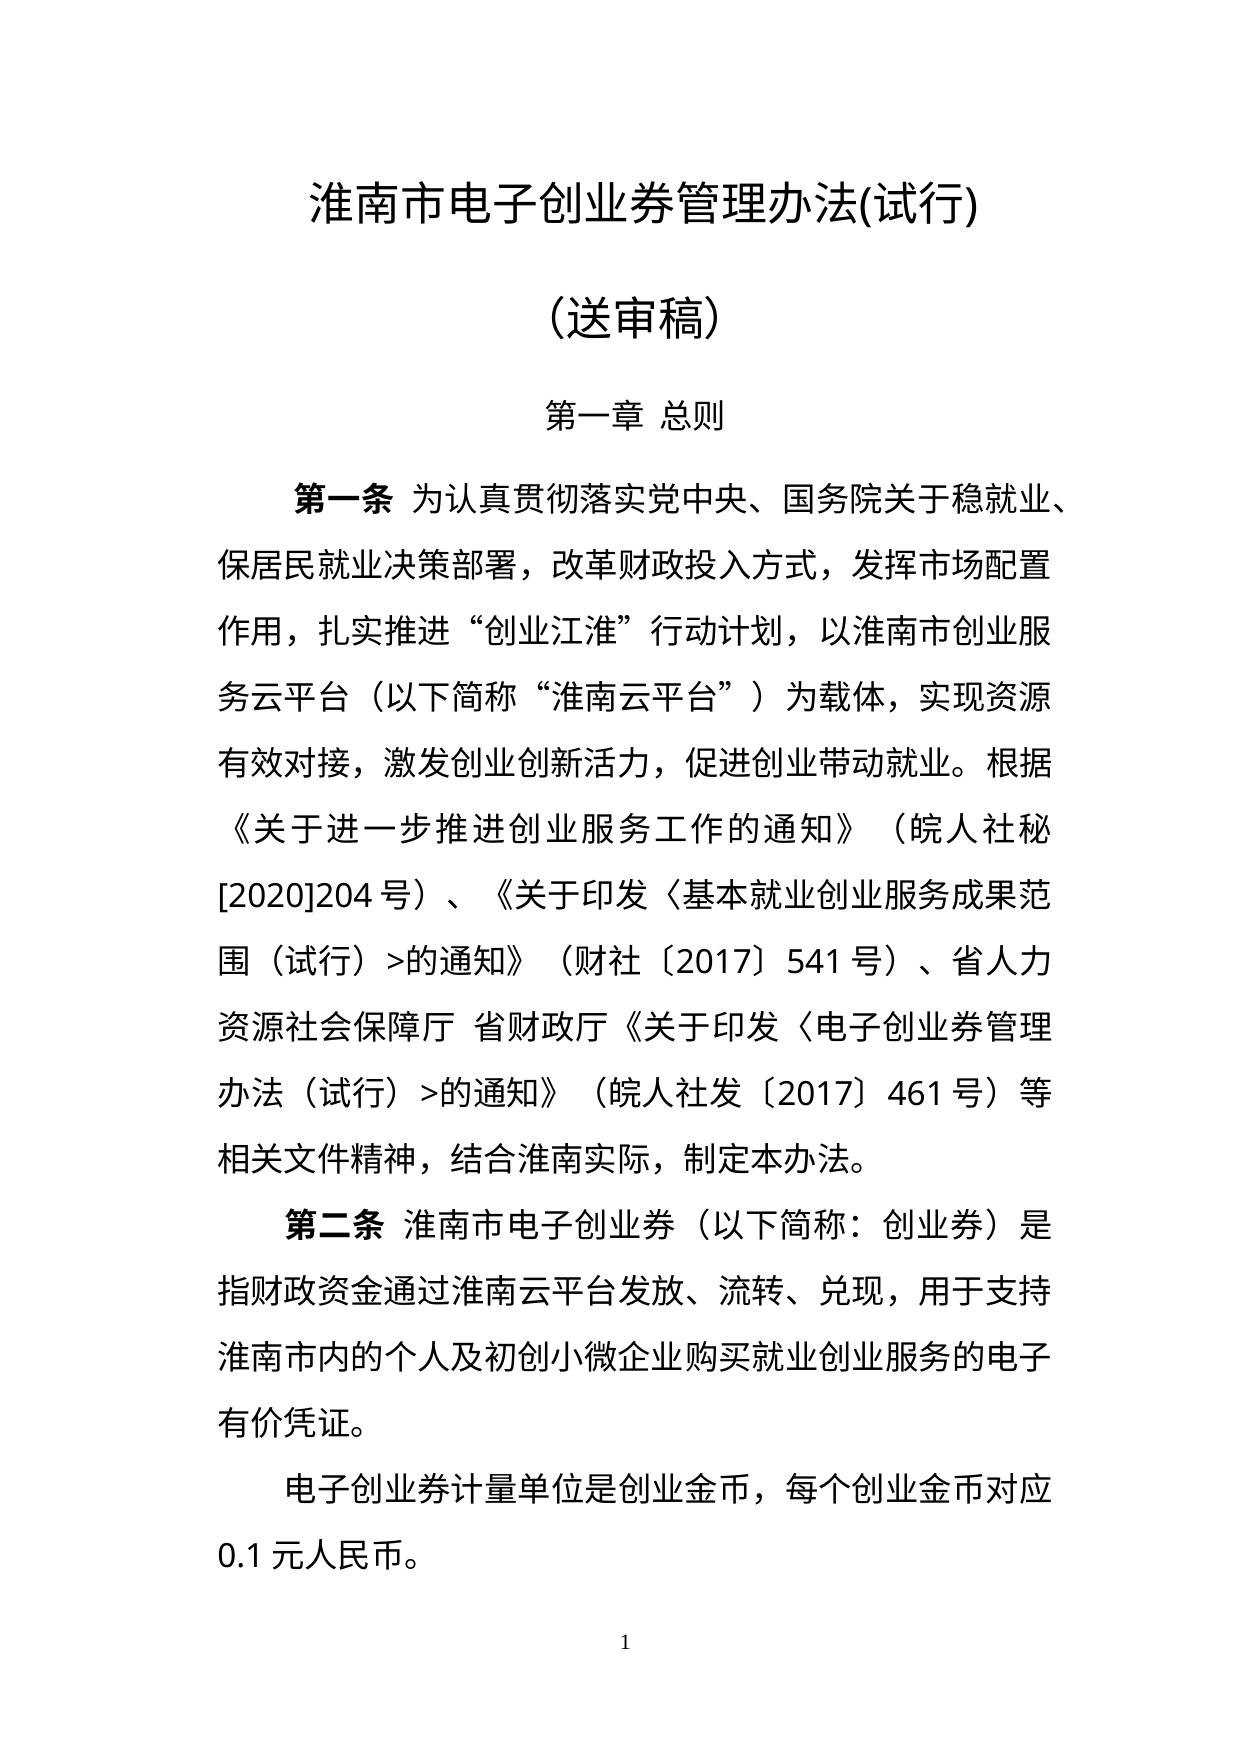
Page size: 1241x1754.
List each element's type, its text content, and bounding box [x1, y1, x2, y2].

text 第二条 淮南市电子创业券（以下简称：创业券）是指财政资金通过淮南云平台发放、流转、兑现，用于支持淮南市内的个人及初创小微企业购买就业创业服务的电子有价凭证。 [217, 1190, 1053, 1454]
text （送审稿） [217, 266, 1053, 365]
text 电子创业券计量单位是创业金币，每个创业金币对应0.1元人民币。 [217, 1454, 1053, 1586]
text 第一条 为认真贯彻落实党中央、国务院关于稳就业、保居民就业决策部署，改革财政投入方式，发挥市场配置作用，扎实推进“创业江淮”行动计划，以淮南市创业服务云平台（以下简称“淮南云平台”）为载体，实现资源有效对接，激发创业创新活力，促进创业带动就业。根据《关于进一步推进创业服务工作的通知》（皖人社秘[2020]204号）、《关于印发〈基本就业创业服务成果范围（试行）>的通知》（财社〔2017〕541号）、省人力资源社会保障厅 省财政厅《关于印发〈电子创业券管理办法（试行）>的通知》（皖人社发〔2017〕461号）等相关文件精神，结合淮南实际，制定本办法。 [217, 463, 1053, 1190]
text 淮南市电子创业券管理办法(试行) [217, 151, 1053, 249]
text 第一章 总则 [217, 381, 1053, 447]
